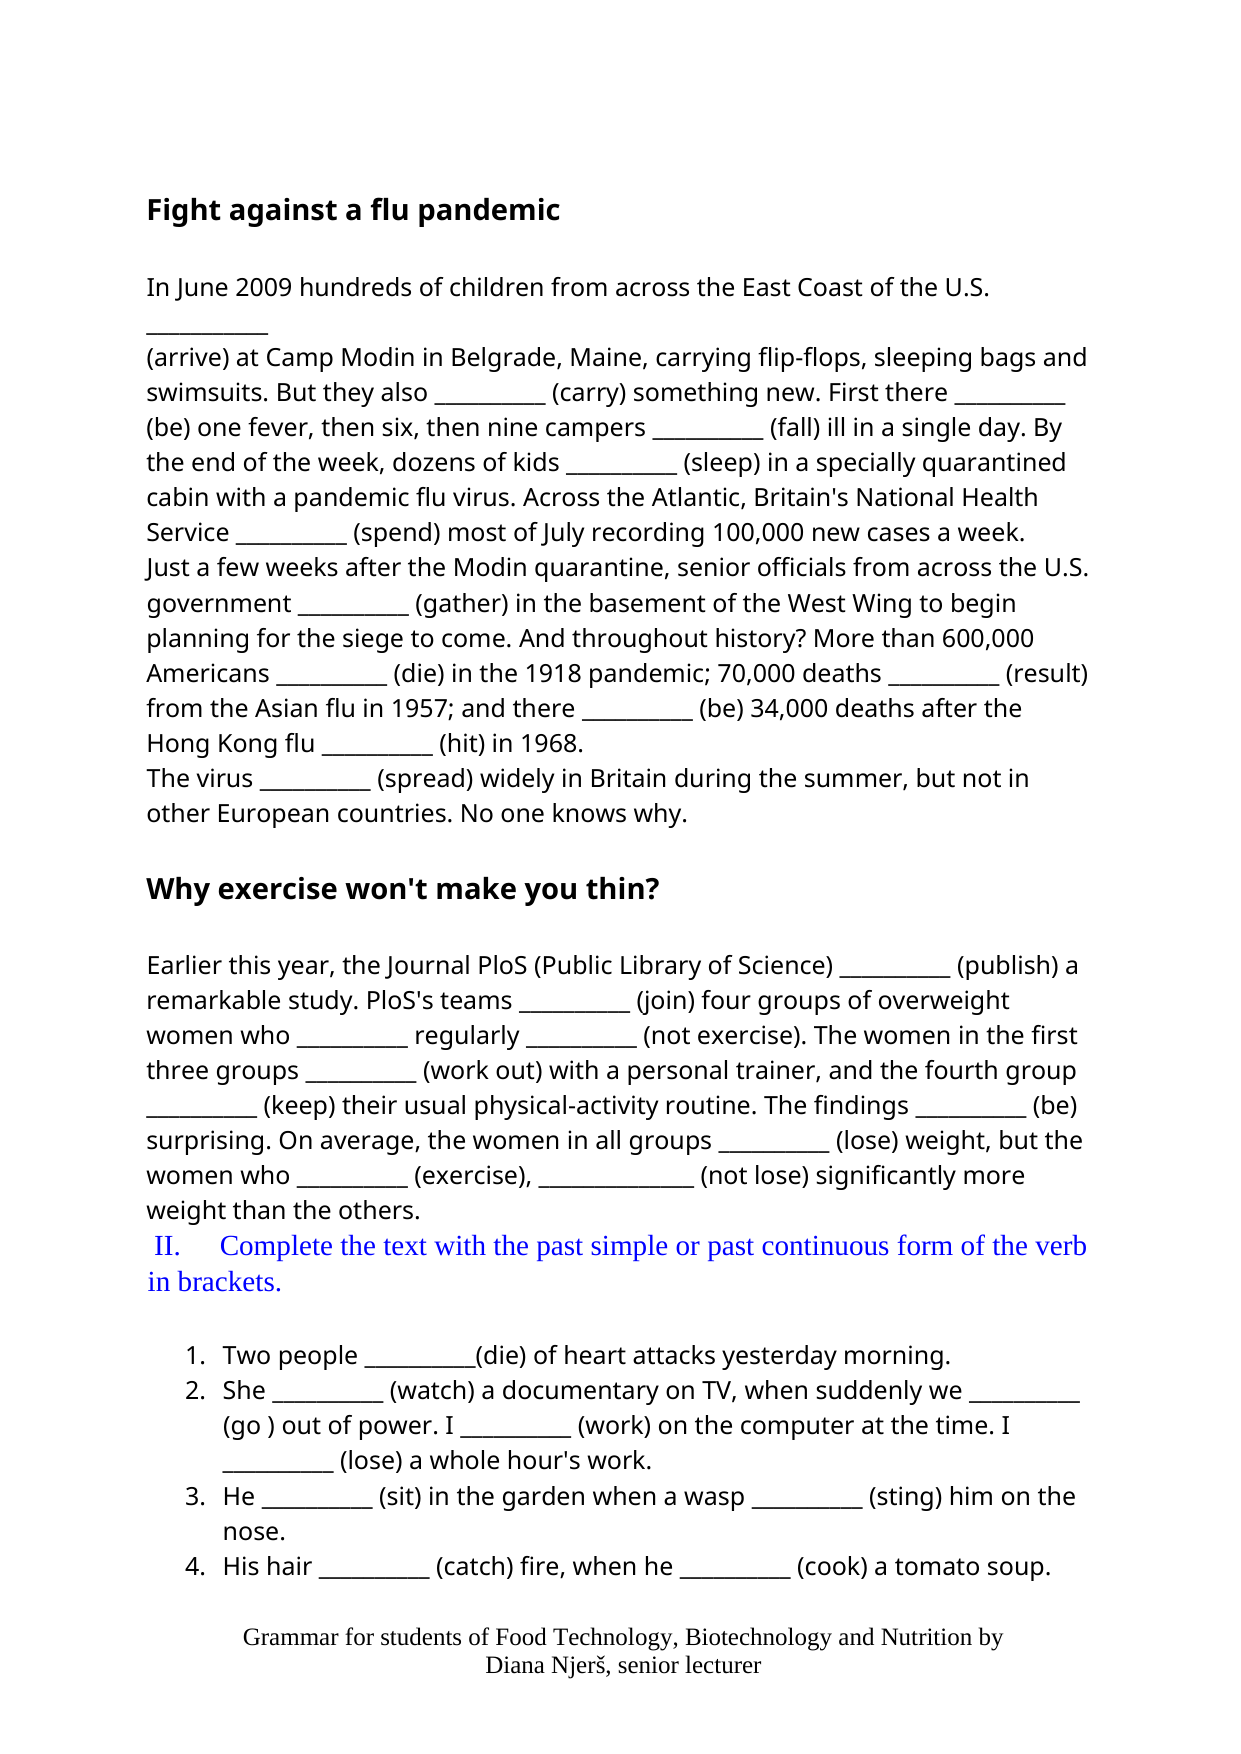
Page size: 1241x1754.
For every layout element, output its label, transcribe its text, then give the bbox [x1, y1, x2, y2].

list Two people __________(die) of heart attacks yesterday morning. [185, 1337, 1093, 1371]
text Just a few weeks after the Modin quarantine, senior officials from across the U.S. [146, 550, 1093, 584]
list She __________ (watch) a documentary on TV, when suddenly we __________ [185, 1373, 1093, 1407]
text (go ) out of power. I __________ (work) on the computer at the time. I __________ (lose) a whole hour's work. [222, 1408, 1093, 1477]
list His hair __________ (catch) fire, when he __________ (cook) a tomato soup. [185, 1548, 1093, 1583]
text Earlier this year, the Journal PloS (Public Library of Science) __________ (publish) a remarkable study. PloS's teams __________ (join) four groups of overweight women who __________ regularly __________ (not exercise). The women in the first three groups __________ (work out) with a personal trainer, and the fourth group __________ (keep) their usual physical-activity routine. The findings __________ (be) surprising. On average, the women in all groups __________ (lose) weight, but the women who __________ (exercise), ______________ (not lose) significantly more weight than the others. [146, 948, 1093, 1227]
text government __________ (gather) in the basement of the West Wing to begin planning for the siege to come. And throughout history? More than 600,000 Americans __________ (die) in the 1918 pandemic; 70,000 deaths __________ (result) from the Asian flu in 1957; and there __________ (be) 34,000 deaths after the Hong Kong flu __________ (hit) in 1968. [146, 585, 1093, 759]
text The virus __________ (spread) widely in Britain during the summer, but not in other European countries. No one knows why. [146, 761, 1093, 829]
text In June 2009 hundreds of children from across the East Coast of the U.S. ___________ [146, 269, 1093, 338]
text (arrive) at Camp Modin in Belgrade, Maine, carrying flip-flops, sleeping bags and swimsuits. But they also __________ (carry) something new. First there __________ (be) one fever, then six, then nine campers __________ (fall) ill in a single day. By the end of the week, dozens of kids __________ (sleep) in a specially quarantined cabin with a pandemic flu virus. Across the Atlantic, Britain's National Health Service __________ (spend) most of July recording 100,000 new cases a week. [146, 339, 1093, 549]
text II. Complete the text with the past simple or past continuous form of the verb in brackets. [147, 1228, 1093, 1298]
subtitle Fight against a flu pandemic [146, 190, 1093, 229]
text Why exercise won't make you thin? [146, 868, 1093, 908]
list He __________ (sit) in the garden when a wasp __________ (sting) him on the nose. [185, 1478, 1093, 1547]
